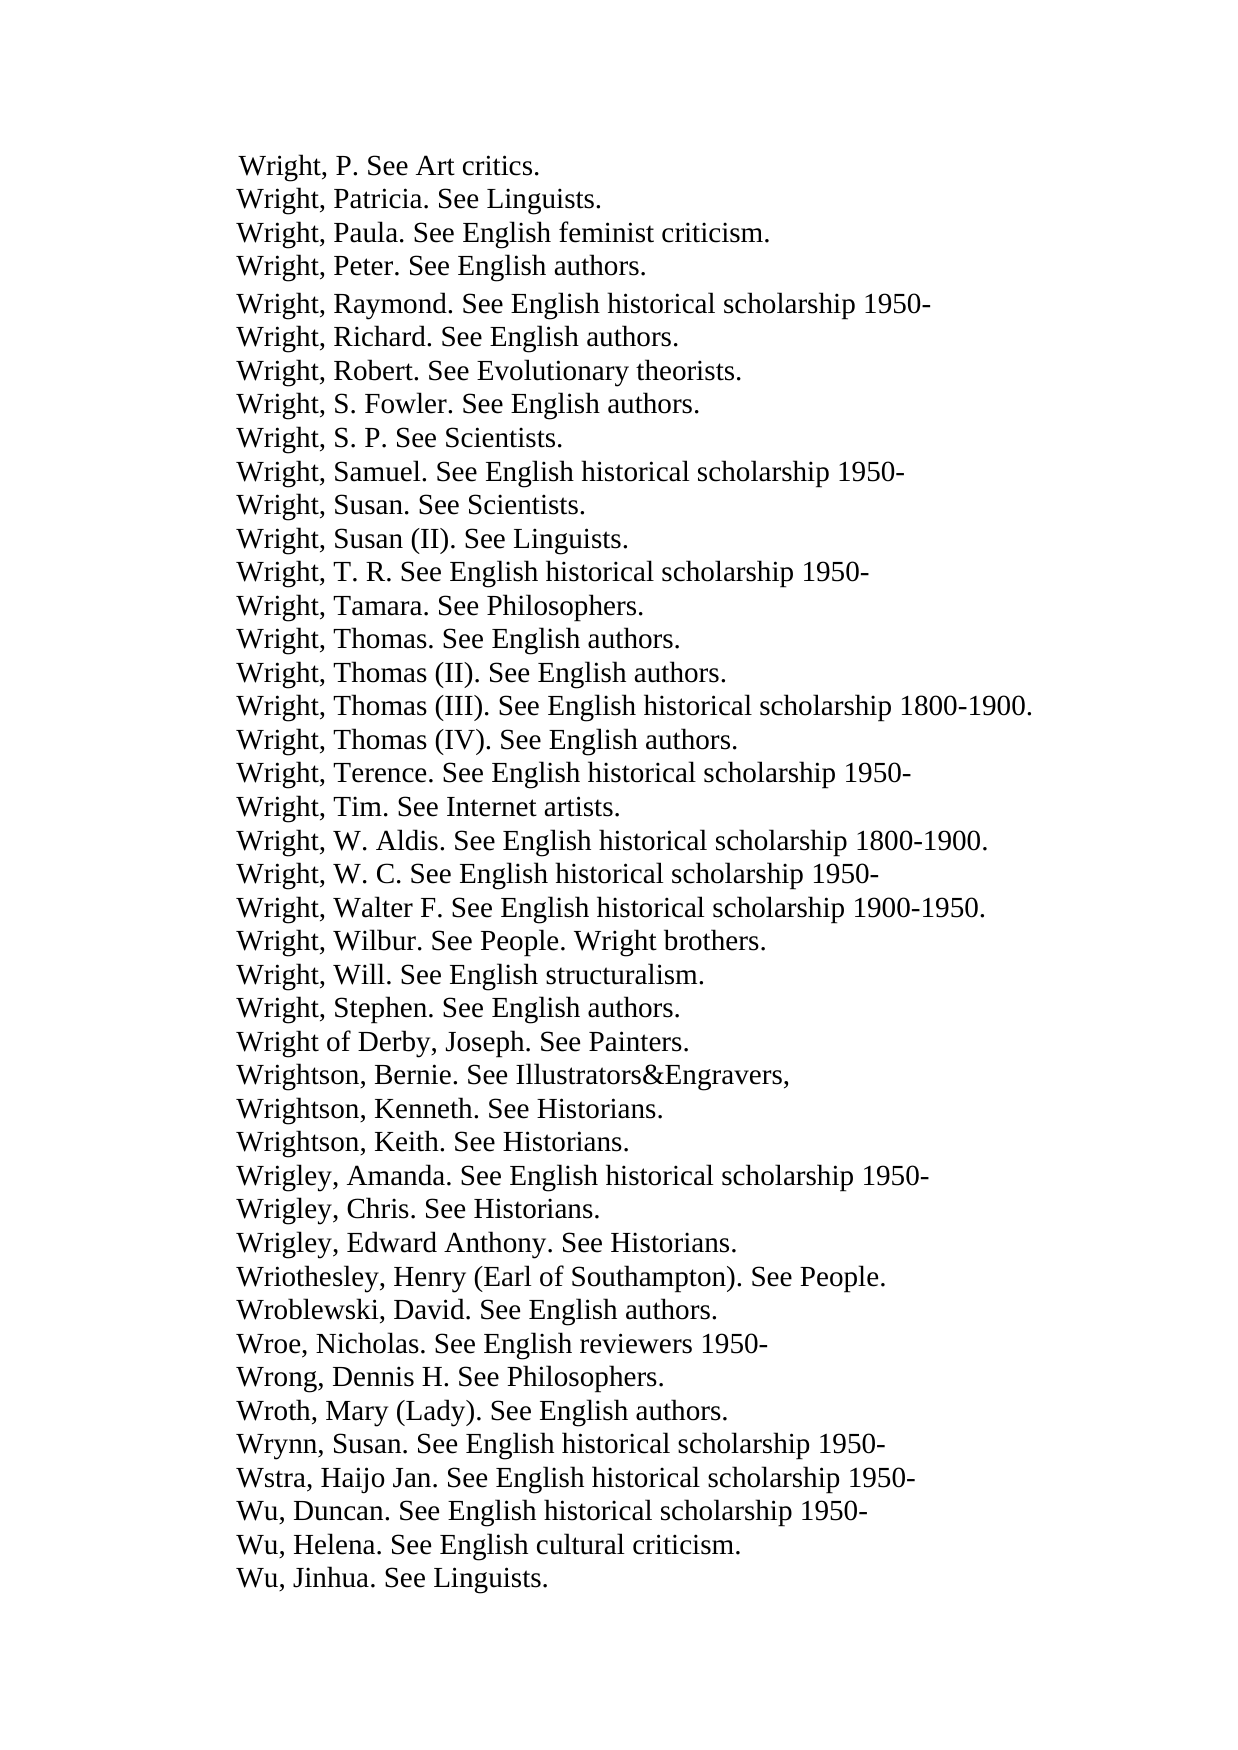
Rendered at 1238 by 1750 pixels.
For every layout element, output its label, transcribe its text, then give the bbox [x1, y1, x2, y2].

text Wrightson, Bernie. See Illustrators&Engravers, [236, 1057, 1062, 1091]
text Wu, Jinhua. See Linguists. [236, 1561, 1062, 1594]
text Wroe, Nicholas. See English reviewers 1950- [236, 1326, 1062, 1359]
text Wroth, Mary (Lady). See English authors. [236, 1393, 1062, 1426]
text Wroblewski, David. See English authors. [236, 1292, 1062, 1326]
text Wright, Thomas (II). See English authors. [236, 655, 1062, 688]
text Wu, Duncan. See English historical scholarship 1950- [236, 1493, 1062, 1527]
text Wright, Tim. See Internet artists. [236, 789, 1062, 823]
text Wriothesley, Henry (Earl of Southampton). See People. [236, 1259, 1062, 1292]
text Wrightson, Keith. See Historians. [236, 1124, 1062, 1158]
text Wright, Susan. See Scientists. [236, 487, 1062, 521]
text Wright, Walter F. See English historical scholarship 1900-1950. [236, 890, 1062, 923]
text Wright, Thomas (III). See English historical scholarship 1800-1900. [236, 688, 1062, 722]
text Wright, W. C. See English historical scholarship 1950- [236, 856, 1056, 890]
text Wright, Susan (II). See Linguists. [236, 521, 1062, 554]
text Wright, T. R. See English historical scholarship 1950- [236, 554, 1062, 588]
text Wrynn, Susan. See English historical scholarship 1950- [236, 1426, 1062, 1460]
text Wright, Peter. See English authors. [236, 248, 1062, 282]
text Wright, Raymond. See English historical scholarship 1950- [236, 286, 1062, 319]
text Wrigley, Amanda. See English historical scholarship 1950- [236, 1158, 1062, 1192]
text Wrigley, Edward Anthony. See Historians. [236, 1225, 1062, 1259]
text Wright, P. See Art critics. [238, 148, 1062, 181]
text Wright, Tamara. See Philosophers. [236, 588, 1062, 621]
text Wright, Patricia. See Linguists. [236, 181, 1062, 215]
text Wright, Paula. See English feminist criticism. [236, 215, 1062, 248]
text Wright, Will. See English structuralism. [236, 957, 1062, 990]
text Wright, W. Aldis. See English historical scholarship 1800-1900. [236, 823, 1062, 856]
text Wright, Robert. See Evolutionary theorists. [236, 353, 1062, 387]
text Wstra, Haijo Jan. See English historical scholarship 1950- [236, 1460, 1062, 1493]
text Wright, Stephen. See English authors. [236, 990, 1062, 1024]
text Wright, Terence. See English historical scholarship 1950- [236, 756, 1062, 789]
text Wrightson, Kenneth. See Historians. [236, 1091, 1062, 1124]
text Wright, S. P. See Scientists. [236, 420, 1062, 454]
text Wright, Thomas. See English authors. [236, 621, 1062, 655]
text Wu, Helena. See English cultural criticism. [236, 1527, 1062, 1561]
text Wright, S. Fowler. See English authors. [236, 387, 1062, 420]
text Wright, Samuel. See English historical scholarship 1950- [236, 454, 1062, 487]
text Wright, Richard. See English authors. [236, 319, 1062, 353]
text Wright, Thomas (IV). See English authors. [236, 722, 1062, 756]
text Wrigley, Chris. See Historians. [236, 1192, 1062, 1225]
text Wright of Derby, Joseph. See Painters. [236, 1024, 1062, 1057]
text Wright, Wilbur. See People. Wright brothers. [236, 923, 1062, 957]
text Wrong, Dennis H. See Philosophers. [236, 1359, 1062, 1393]
